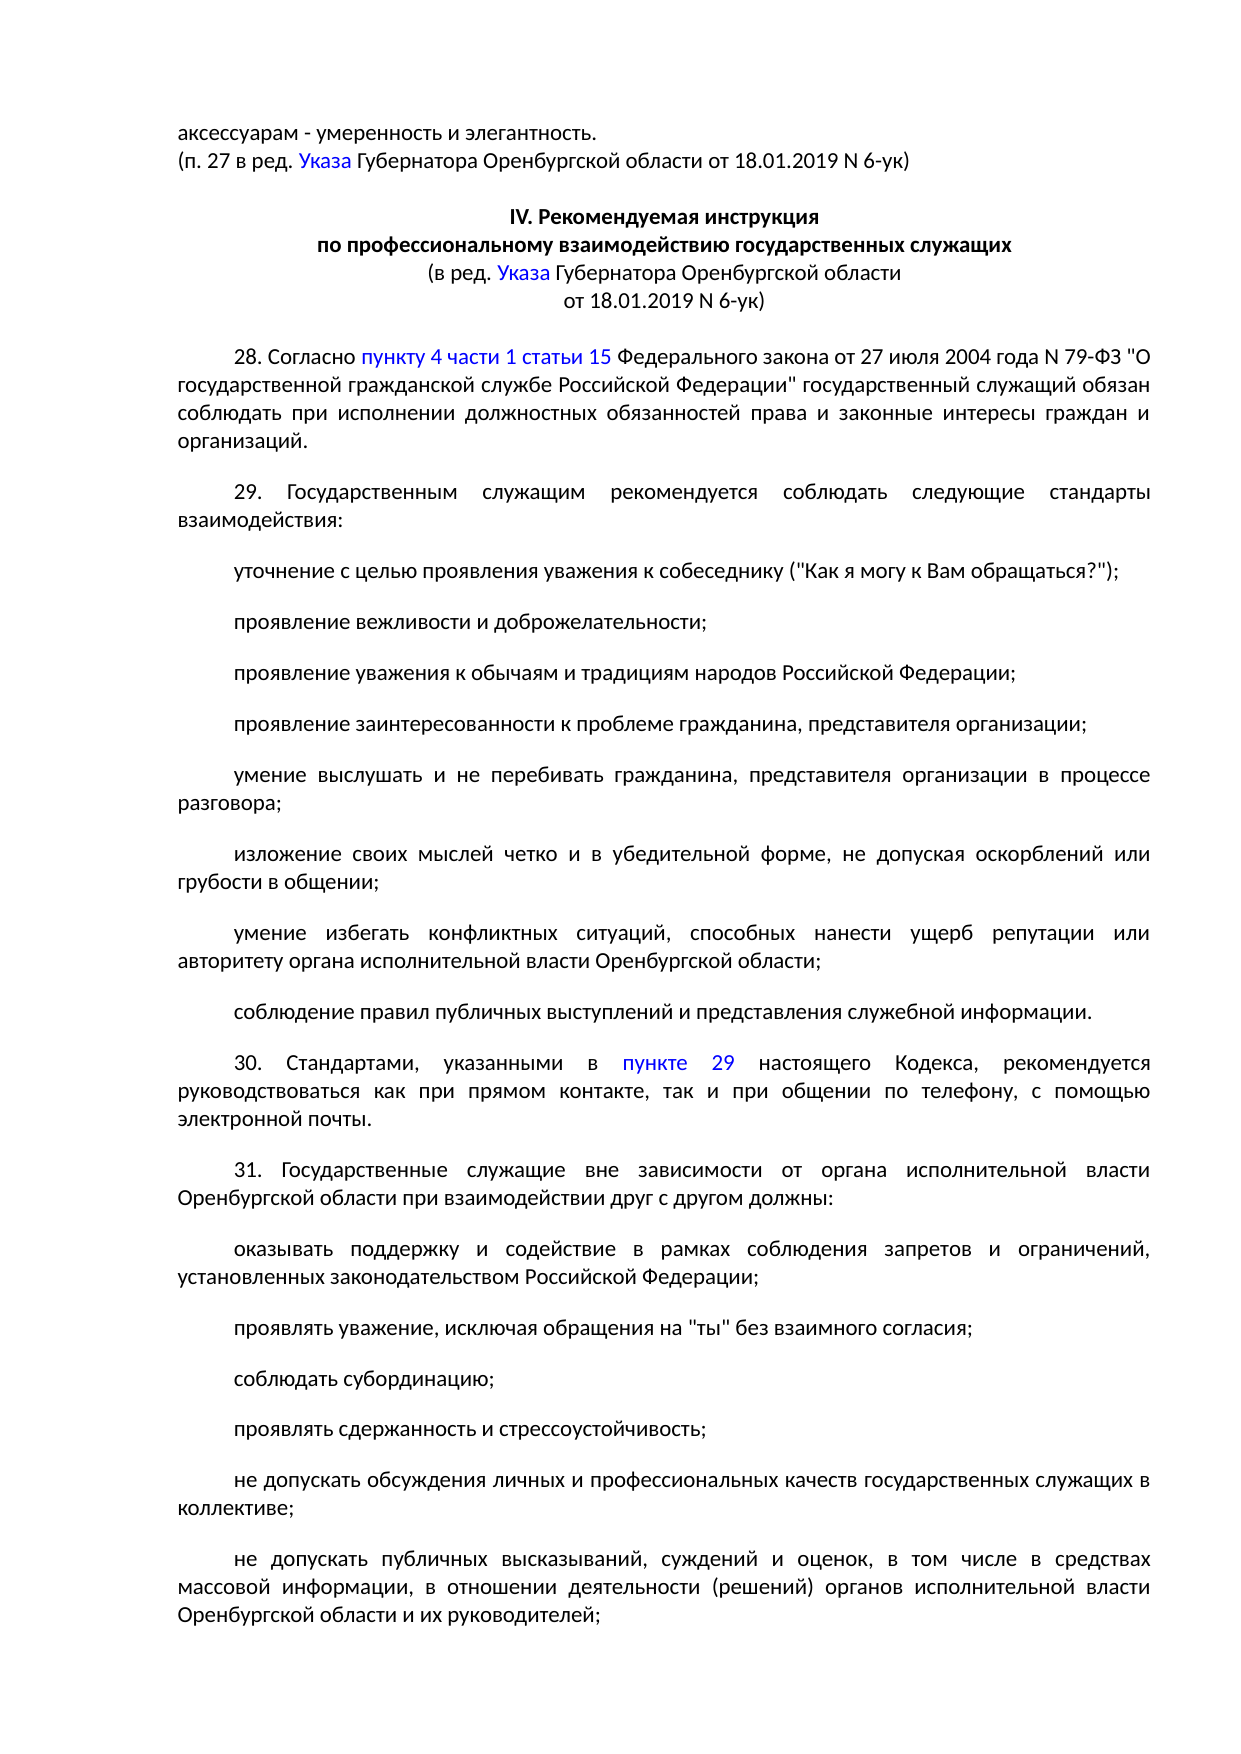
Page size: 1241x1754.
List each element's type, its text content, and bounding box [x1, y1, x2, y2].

text 28. Согласно пункту 4 части 1 статьи 15 Федерального закона от 27 июля 2004 года N 79-ФЗ "О государственной гражданской службе Российской Федерации" государственный служащий обязан соблюдать при исполнении должностных обязанностей права и законные интересы граждан и организаций. [177, 342, 1152, 454]
text проявление заинтересованности к проблеме гражданина, представителя организации; [177, 709, 1152, 737]
text оказывать поддержку и содействие в рамках соблюдения запретов и ограничений, установленных законодательством Российской Федерации; [177, 1234, 1152, 1290]
text умение избегать конфликтных ситуаций, способных нанести ущерб репутации или авторитету органа исполнительной власти Оренбургской области; [177, 918, 1152, 974]
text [177, 118, 1152, 146]
text (в ред. Указа Губернатора Оренбургской области [177, 258, 1152, 286]
text не допускать публичных высказываний, суждений и оценок, в том числе в средствах массовой информации, в отношении деятельности (решений) органов исполнительной власти Оренбургской области и их руководителей; [177, 1544, 1152, 1628]
text проявление уважения к обычаям и традициям народов Российской Федерации; [177, 658, 1152, 686]
text изложение своих мыслей четко и в убедительной форме, не допуская оскорблений или грубости в общении; [177, 839, 1152, 895]
text проявлять сдержанность и стрессоустойчивость; [177, 1414, 1152, 1443]
text 30. Стандартами, указанными в пункте 29 настоящего Кодекса, рекомендуется руководствоваться как при прямом контакте, так и при общении по телефону, с помощью электронной почты. [177, 1048, 1152, 1132]
text соблюдать субординацию; [177, 1364, 1152, 1392]
title по профессиональному взаимодействию государственных служащих [177, 230, 1152, 258]
text 31. Государственные служащие вне зависимости от органа исполнительной власти Оренбургской области при взаимодействии друг с другом должны: [177, 1155, 1152, 1211]
text не допускать обсуждения личных и профессиональных качеств государственных служащих в коллективе; [177, 1466, 1152, 1522]
text от 18.01.2019 N 6-ук) [177, 286, 1152, 314]
title IV. Рекомендуемая инструкция [177, 202, 1152, 230]
text соблюдение правил публичных выступлений и представления служебной информации. [177, 997, 1152, 1025]
text уточнение с целью проявления уважения к собеседнику ("Как я могу к Вам обращаться?"); [177, 556, 1152, 584]
text проявление вежливости и доброжелательности; [177, 607, 1152, 635]
text 29. Государственным служащим рекомендуется соблюдать следующие стандарты взаимодействия: [177, 477, 1152, 533]
text проявлять уважение, исключая обращения на "ты" без взаимного согласия; [177, 1313, 1152, 1341]
text умение выслушать и не перебивать гражданина, представителя организации в процессе разговора; [177, 760, 1152, 816]
text (п. 27 в ред. Указа Губернатора Оренбургской области от 18.01.2019 N 6-ук) [177, 146, 1152, 174]
